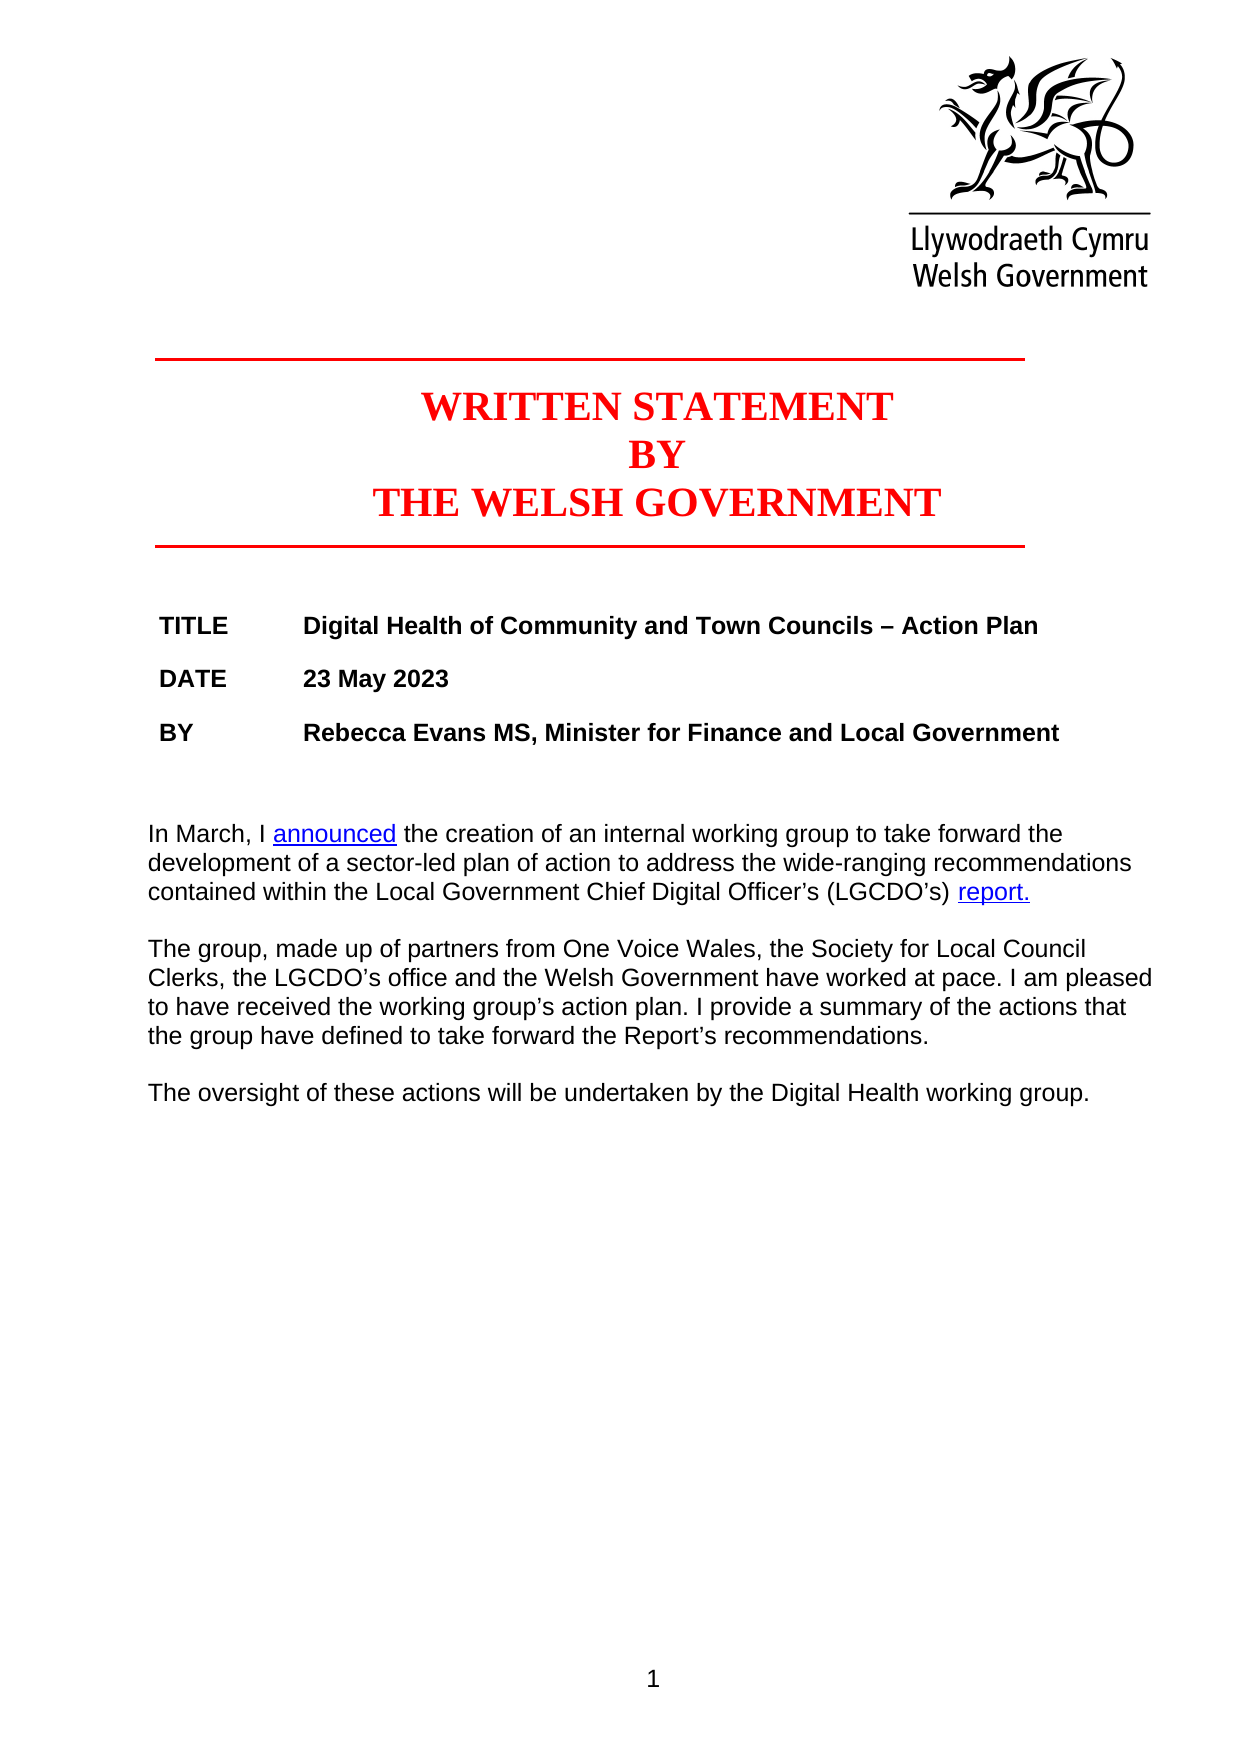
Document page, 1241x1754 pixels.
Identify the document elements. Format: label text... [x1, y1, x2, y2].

table_cell BY [148, 706, 292, 759]
subtitle WRITTEN STATEMENT [148, 382, 1166, 430]
subtitle BY [148, 430, 1166, 478]
table_cell Rebecca Evans MS, Minister for Finance and Local Government [292, 706, 1089, 759]
subtitle THE WELSH GOVERNMENT [148, 478, 1166, 526]
picture [908, 56, 1151, 287]
text The oversight of these actions will be undertaken by the Digital Health working group. [148, 1078, 1166, 1107]
text In March, I announced the creation of an internal working group to take forward the development of a sector-led plan of action to address the wide-ranging recommendations contained within the Local Government Chief Digital Officer’s (LGCDO’s) report. [148, 819, 1166, 906]
table_header TITLE [148, 557, 292, 652]
text The group, made up of partners from One Voice Wales, the Society for Local Council Clerks, the LGCDO’s office and the Welsh Government have worked at pace. I am pleased to have received the working group’s action plan. I provide a summary of the actions that the group have defined to take forward the Report’s recommendations. [148, 934, 1166, 1049]
table_header Digital Health of Community and Town Councils – Action Plan [292, 557, 1089, 652]
table_cell DATE [148, 652, 292, 706]
table_cell 23 May 2023 [292, 652, 1089, 706]
